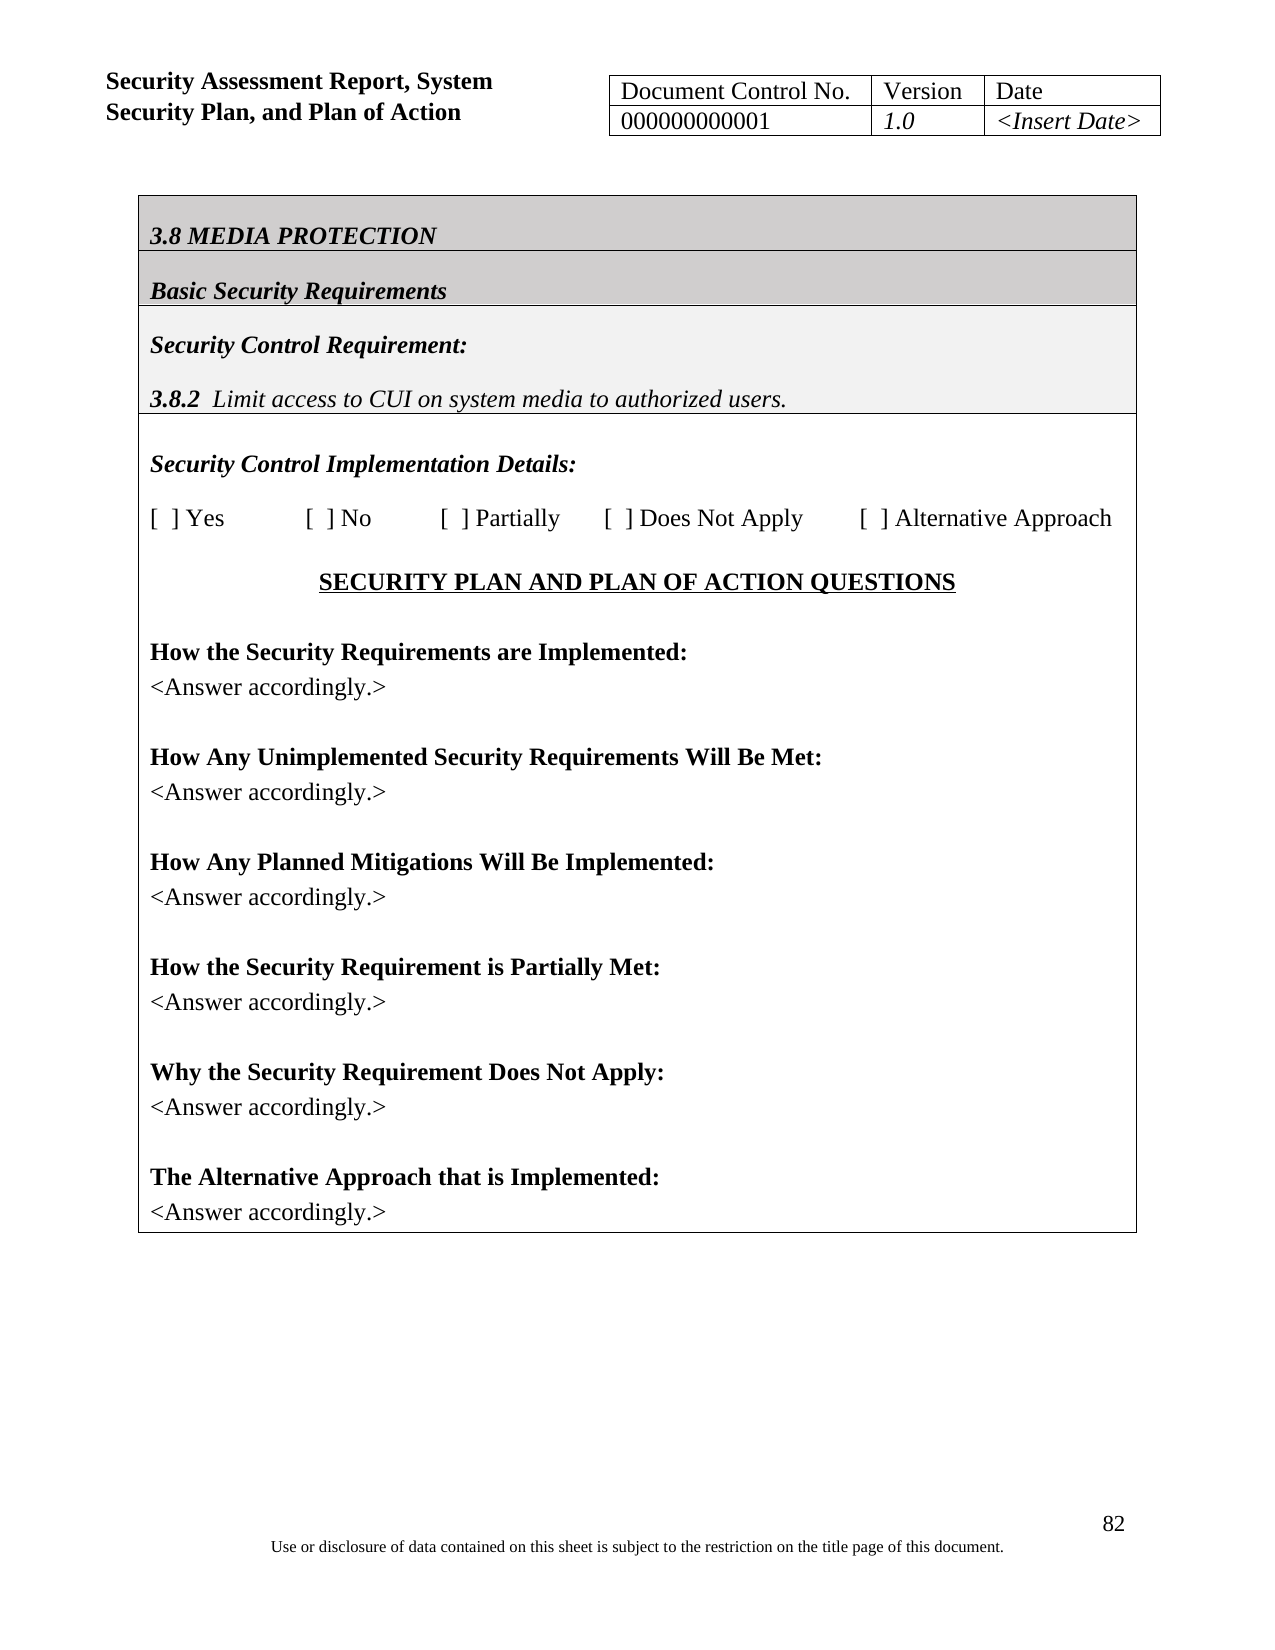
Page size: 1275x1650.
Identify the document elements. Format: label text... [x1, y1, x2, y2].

table_cell Basic Security Requirements [139, 251, 1136, 304]
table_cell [139, 414, 1136, 1232]
table_cell Security Control Requirement: 3.8.2 Limit access to CUI on system media to authorized users. [139, 306, 1136, 413]
table_header 3.8 MEDIA PROTECTION [139, 196, 1136, 250]
